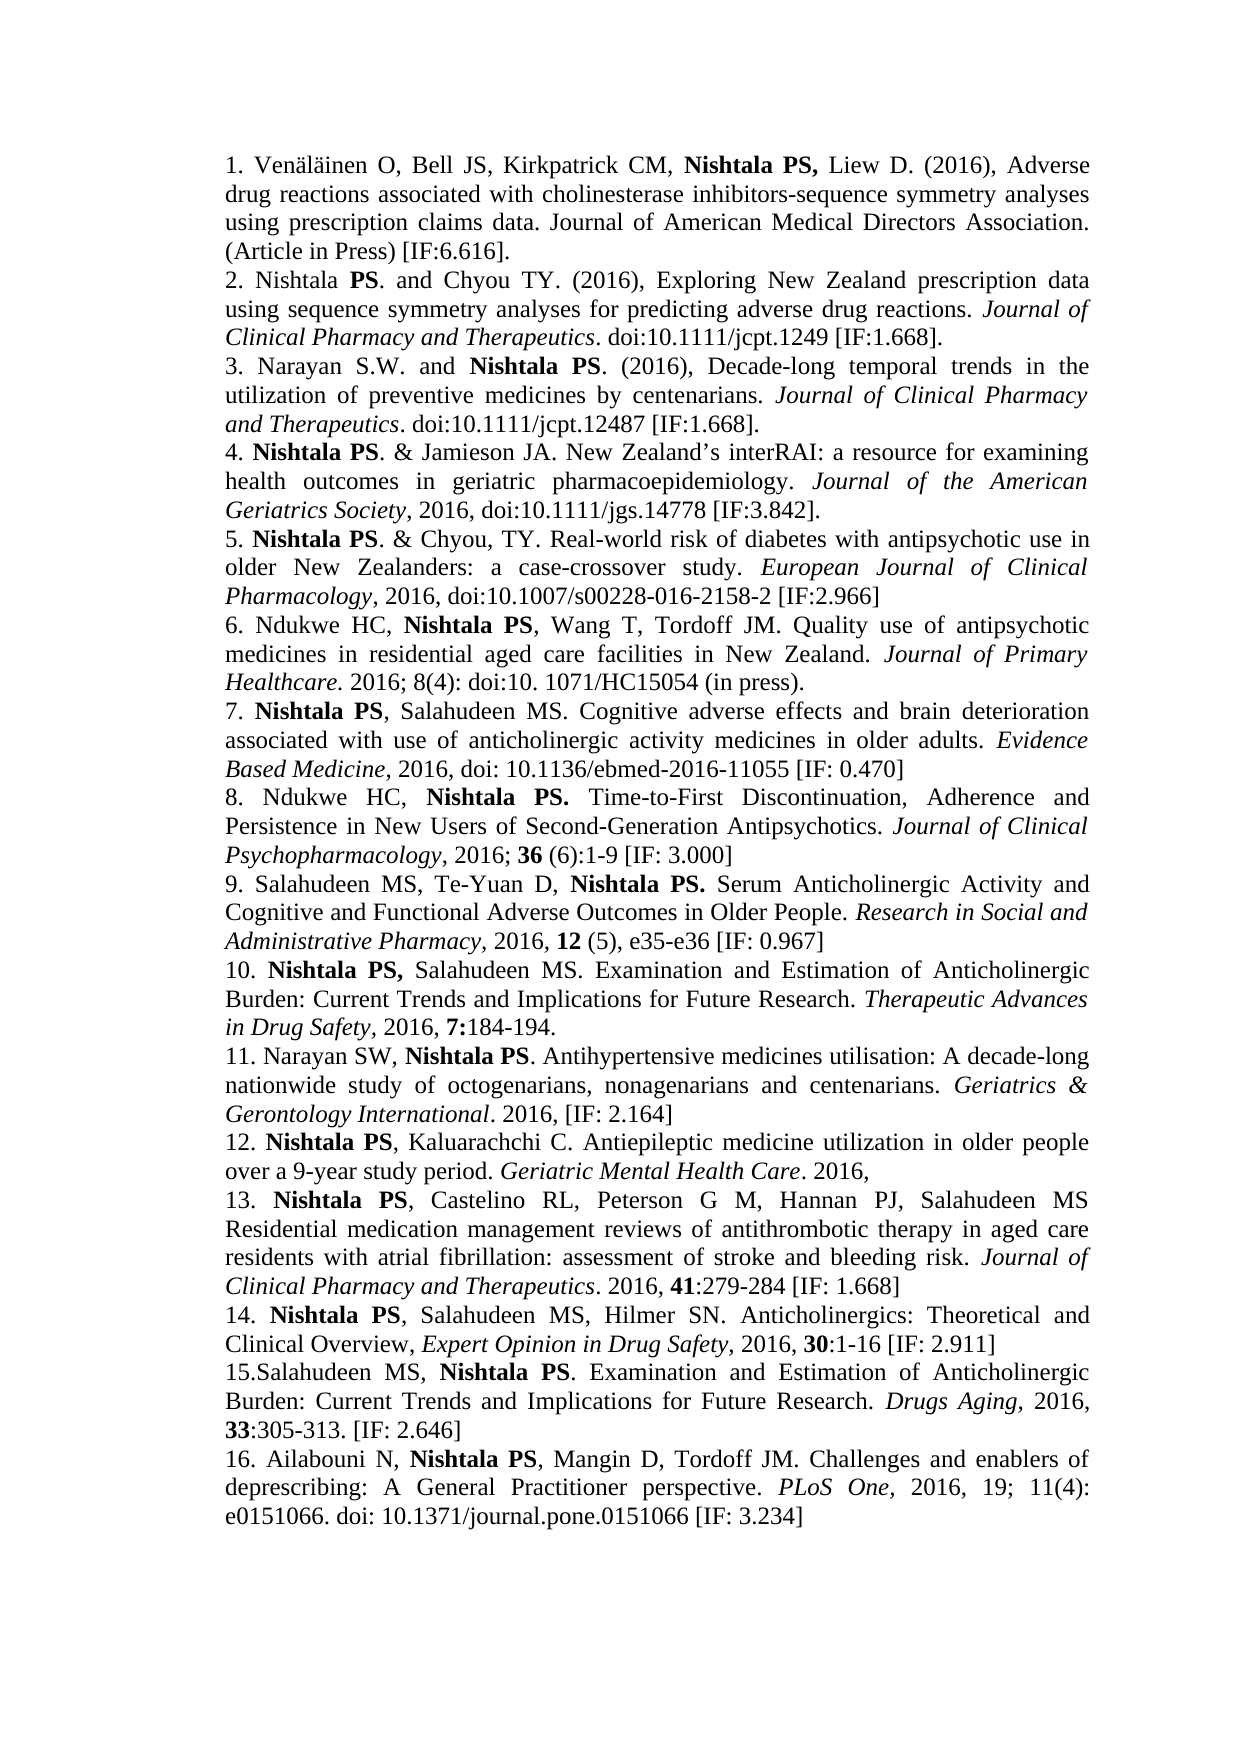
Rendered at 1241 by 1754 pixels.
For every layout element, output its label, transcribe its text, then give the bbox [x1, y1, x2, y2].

text 3. Narayan S.W. and Nishtala PS. (2016), Decade-long temporal trends in the utilization of preventive medicines by centenarians. Journal of Clinical Pharmacy and Therapeutics. doi:10.1111/jcpt.12487 [IF:1.668]. [225, 351, 1090, 437]
text 9. Salahudeen MS, Te-Yuan D, Nishtala PS. Serum Anticholinergic Activity and Cognitive and Functional Adverse Outcomes in Older People. Research in Social and Administrative Pharmacy, 2016, 12 (5), e35-e36 [IF: 0.967] [225, 869, 1090, 955]
text 15.Salahudeen MS, Nishtala PS. Examination and Estimation of Anticholinergic Burden: Current Trends and Implications for Future Research. Drugs Aging, 2016, 33:305-313. [IF: 2.646] [225, 1357, 1090, 1444]
text 7. Nishtala PS, Salahudeen MS. Cognitive adverse effects and brain deterioration associated with use of anticholinergic activity medicines in older adults. Evidence Based Medicine, 2016, doi: 10.1136/ebmed-2016-11055 [IF: 0.470] [225, 696, 1090, 782]
text 10. Nishtala PS, Salahudeen MS. Examination and Estimation of Anticholinergic Burden: Current Trends and Implications for Future Research. Therapeutic Advances in Drug Safety, 2016, 7:184-194. [225, 955, 1090, 1041]
text 2. Nishtala PS. and Chyou TY. (2016), Exploring New Zealand prescription data using sequence symmetry analyses for predicting adverse drug reactions. Journal of Clinical Pharmacy and Therapeutics. doi:10.1111/jcpt.1249 [IF:1.668]. [225, 265, 1090, 351]
text 12. Nishtala PS, Kaluarachchi C. Antiepileptic medicine utilization in older people over a 9-year study period. Geriatric Mental Health Care. 2016, [225, 1127, 1090, 1185]
text 16. Ailabouni N, Nishtala PS, Mangin D, Tordoff JM. Challenges and enablers of deprescribing: A General Practitioner perspective. PLoS One, 2016, 19; 11(4): e0151066. doi: 10.1371/journal.pone.0151066 [IF: 3.234] [225, 1444, 1090, 1530]
text 6. Ndukwe HC, Nishtala PS, Wang T, Tordoff JM. Quality use of antipsychotic medicines in residential aged care facilities in New Zealand. Journal of Primary Healthcare. 2016; 8(4): doi:10. 1071/HC15054 (in press). [225, 610, 1090, 696]
text 5. Nishtala PS. & Chyou, TY. Real-world risk of diabetes with antipsychotic use in older New Zealanders: a case-crossover study. European Journal of Clinical Pharmacology, 2016, doi:10.1007/s00228-016-2158-2 [IF:2.966] [225, 524, 1090, 610]
text 4. Nishtala PS. & Jamieson JA. New Zealand’s interRAI: a resource for examining health outcomes in geriatric pharmacoepidemiology. Journal of the American Geriatrics Society, 2016, doi:10.1111/jgs.14778 [IF:3.842]. [225, 437, 1090, 524]
text 14. Nishtala PS, Salahudeen MS, Hilmer SN. Anticholinergics: Theoretical and Clinical Overview, Expert Opinion in Drug Safety, 2016, 30:1-16 [IF: 2.911] [225, 1300, 1090, 1357]
text 11. Narayan SW, Nishtala PS. Antihypertensive medicines utilisation: A decade-long nationwide study of octogenarians, nonagenarians and centenarians. Geriatrics & Gerontology International. 2016, [IF: 2.164] [225, 1041, 1090, 1127]
text 8. Ndukwe HC, Nishtala PS. Time-to-First Discontinuation, Adherence and Persistence in New Users of Second-Generation Antipsychotics. Journal of Clinical Psychopharmacology, 2016; 36 (6):1-9 [IF: 3.000] [225, 782, 1090, 869]
text 13. Nishtala PS, Castelino RL, Peterson G M, Hannan PJ, Salahudeen MS Residential medication management reviews of antithrombotic therapy in aged care residents with atrial fibrillation: assessment of stroke and bleeding risk. Journal of Clinical Pharmacy and Therapeutics. 2016, 41:279-284 [IF: 1.668] [225, 1185, 1090, 1300]
text 1. Venӓlӓinen O, Bell JS, Kirkpatrick CM, Nishtala PS, Liew D. (2016), Adverse drug reactions associated with cholinesterase inhibitors-sequence symmetry analyses using prescription claims data. Journal of American Medical Directors Association. (Article in Press) [IF:6.616]. [225, 150, 1090, 265]
